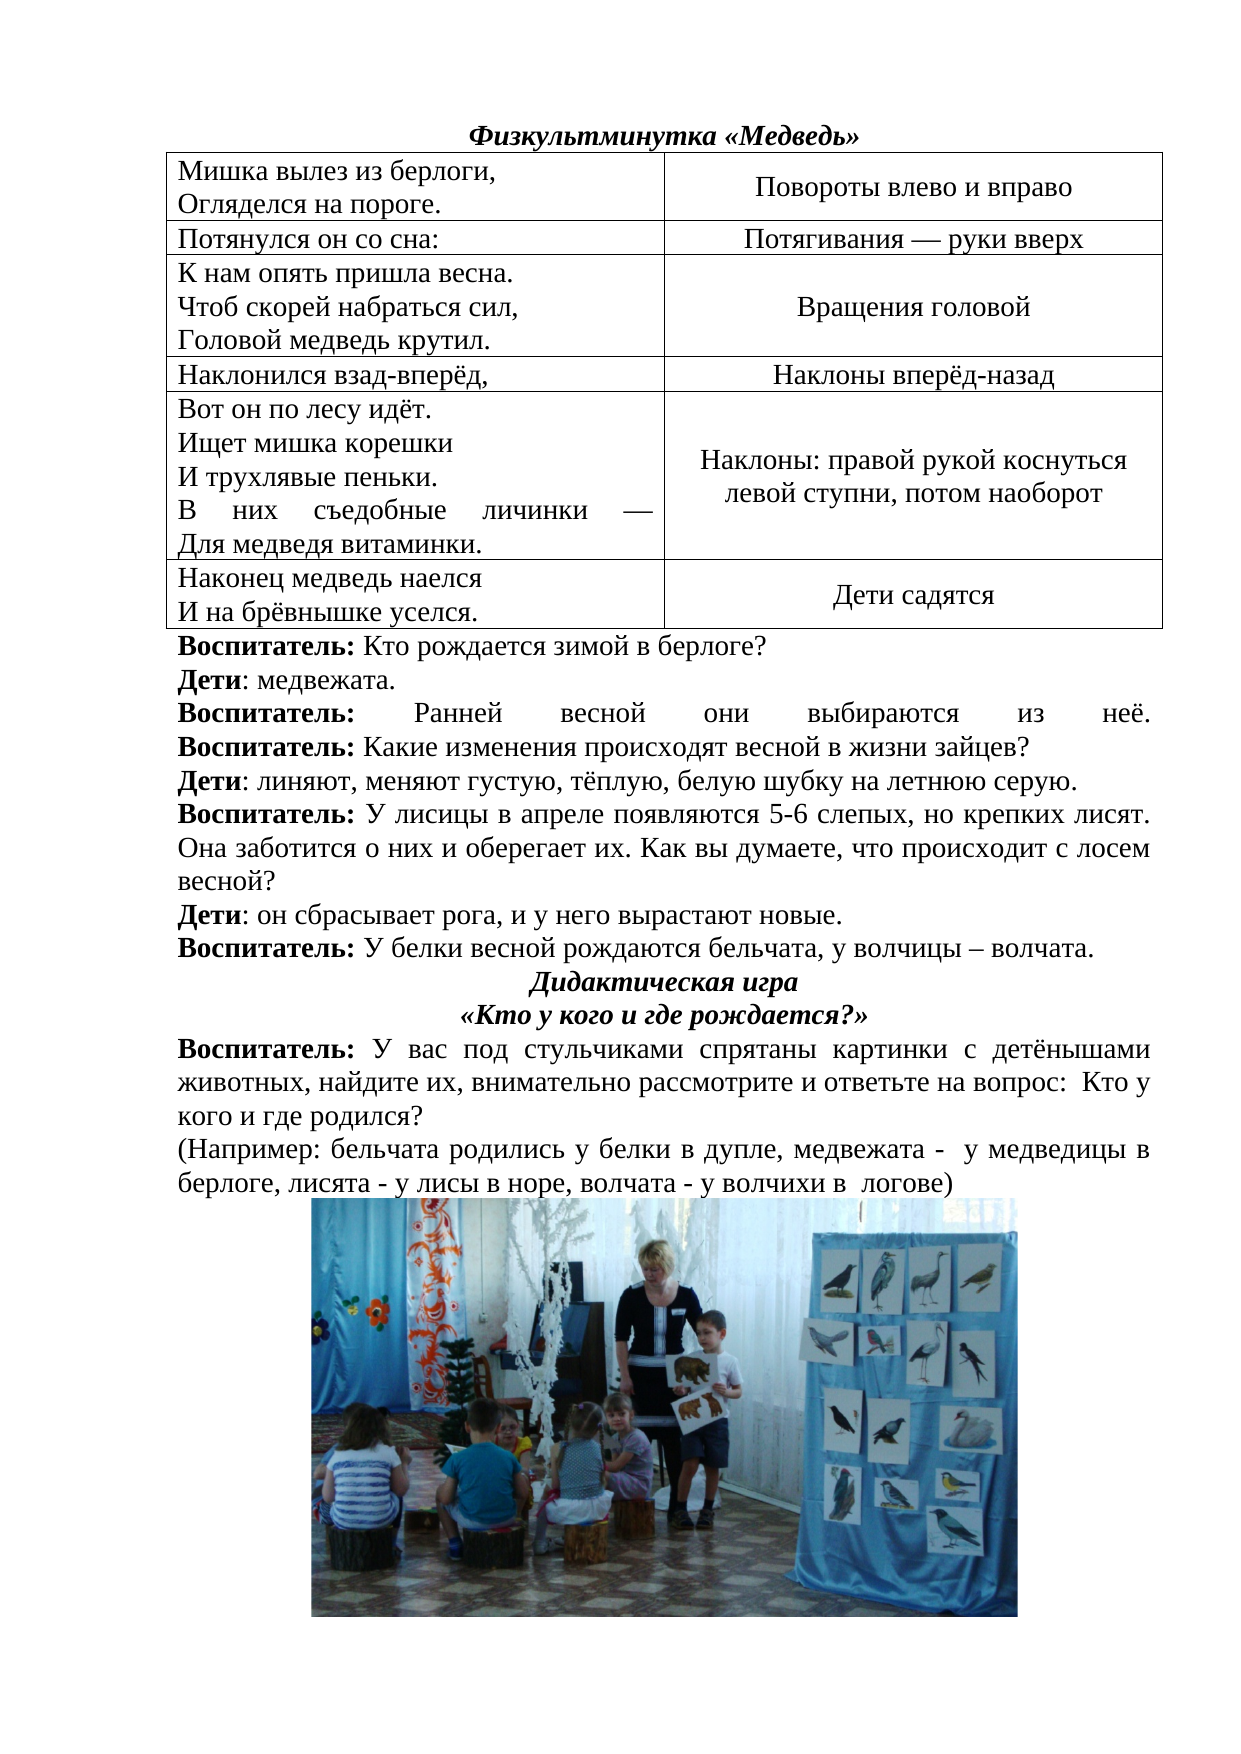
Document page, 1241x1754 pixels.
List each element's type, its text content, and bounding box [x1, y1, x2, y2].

table_cell Дети садятся [665, 560, 1162, 627]
table_cell Потягивания — руки вверх [665, 221, 1162, 254]
text (Например: бельчата родились у белки в дупле, медвежата - у медведицы в берлоге, лисята - у лисы в норе, волчата - у волчихи в логове) [177, 1132, 1152, 1199]
table_cell Наконец медведь наелся И на брёвнышке уселся. [167, 560, 664, 627]
table_cell Наклоны вперёд-назад [665, 357, 1162, 391]
text Воспитатель: У лисицы в апреле появляются 5-6 слепых, но крепких лисят. Она заботится о них и оберегает их. Как вы думаете, что происходит с лосем весной? [177, 796, 1152, 897]
text «Кто у кого и где рождается?» [177, 997, 1152, 1031]
text Воспитатель: Кто рождается зимой в берлоге? [177, 629, 1152, 662]
text Дидактическая игра [177, 964, 1152, 997]
text Воспитатель: Ранней весной они выбираются из неё. Воспитатель: Какие изменения происходят весной в жизни зайцев? [177, 696, 1152, 763]
table_cell Наклоны: правой рукой коснуться левой ступни, потом наоборот [665, 392, 1162, 559]
text Воспитатель: У вас под стульчиками спрятаны картинки с детёнышами животных, найдите их, внимательно рассмотрите и ответьте на вопрос: Кто у кого и где родился? [177, 1031, 1152, 1132]
table_header Мишка вылез из берлоги, Огляделся на пороге. [167, 153, 664, 220]
table_cell Вот он по лесу идёт. Ищет мишка корешки И трухлявые пеньки. В них съедобные личинки — Для медведя витаминки. [167, 392, 664, 559]
table_cell К нам опять пришла весна. Чтоб скорей набраться сил, Головой медведь крутил. [167, 255, 664, 356]
text Дети: линяют, меняют густую, тёплую, белую шубку на летнюю серую. [177, 763, 1152, 796]
text Дети: он сбрасывает рога, и у него вырастают новые. [177, 897, 1152, 930]
picture [311, 1198, 1018, 1617]
text Физкультминутка «Медведь» [177, 118, 1152, 152]
table_header Повороты влево и вправо [665, 153, 1162, 220]
table_cell Потянулся он со сна: [167, 221, 664, 254]
text Дети: медвежата. [177, 662, 1152, 696]
table_cell Вращения головой [665, 255, 1162, 356]
text Воспитатель: У белки весной рождаются бельчата, у волчицы – волчата. [177, 930, 1152, 964]
table_cell Наклонился взад-вперёд, [167, 357, 664, 391]
